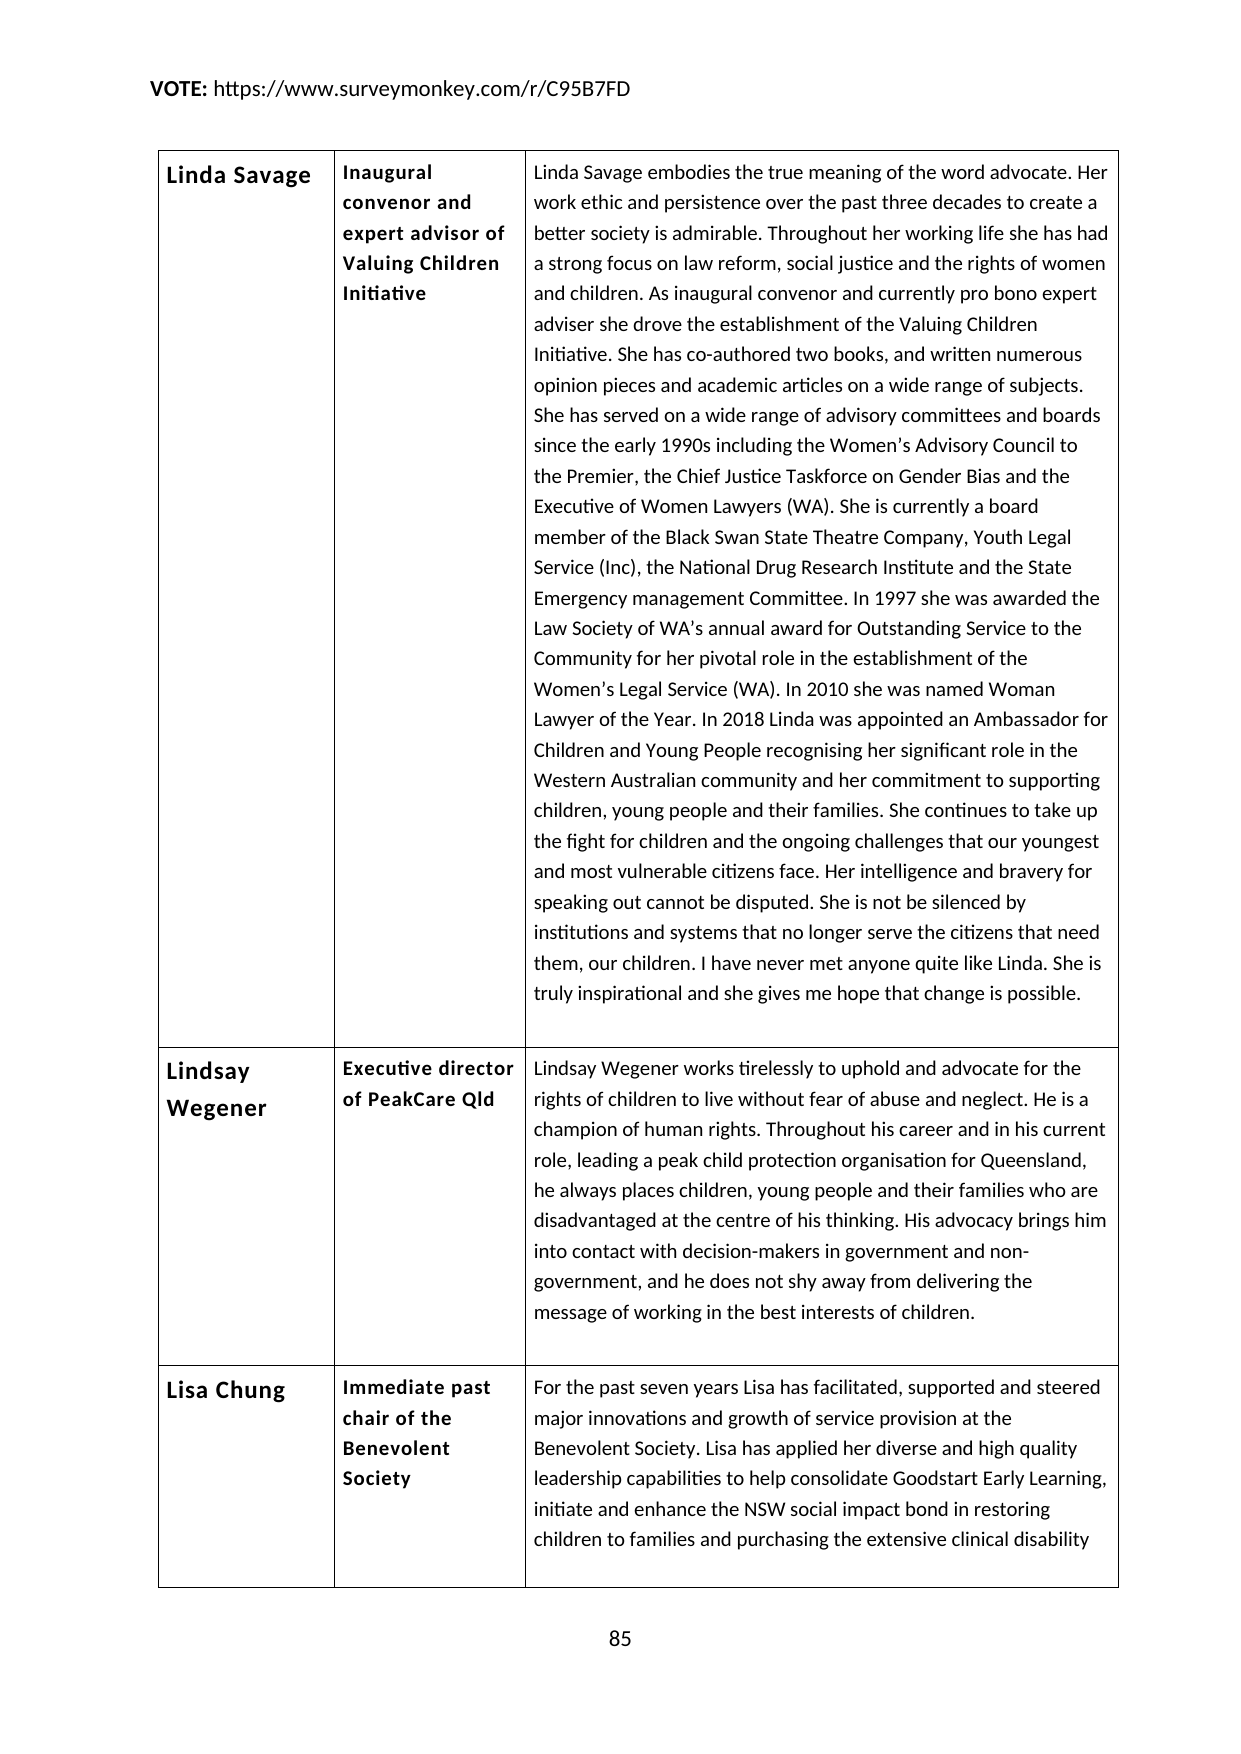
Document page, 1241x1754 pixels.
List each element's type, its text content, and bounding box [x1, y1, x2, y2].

table_cell Lindsay Wegener works tirelessly to uphold and advocate for the rights of children to live without fear of abuse and neglect. He is a champion of human rights. Throughout his career and in his current role, leading a peak child protection organisation for Queensland, he always places children, young people and their families who are disadvantaged at the centre of his thinking. His advocacy brings him into contact with decision-makers in government and non-government, and he does not shy away from delivering the message of working in the best interests of children. [526, 1048, 1118, 1365]
table_cell Executive director of PeakCare Qld [335, 1048, 525, 1365]
table_cell Lisa Chung [159, 1366, 334, 1587]
table_cell Linda Savage embodies the true meaning of the word advocate. Her work ethic and persistence over the past three decades to create a better society is admirable. Throughout her working life she has had a strong focus on law reform, social justice and the rights of women and children. As inaugural convenor and currently pro bono expert adviser she drove the establishment of the Valuing Children Initiative. She has co-authored two books, and written numerous opinion pieces and academic articles on a wide range of subjects. She has served on a wide range of advisory committees and boards since the early 1990s including the Women’s Advisory Council to the Premier, the Chief Justice Taskforce on Gender Bias and the Executive of Women Lawyers (WA). She is currently a board member of the Black Swan State Theatre Company, Youth Legal Service (Inc), the National Drug Research Institute and the State Emergency management Committee. In 1997 she was awarded the Law Society of WA’s annual award for Outstanding Service to the Community for her pivotal role in the establishment of the Women’s Legal Service (WA). In 2010 she was named Woman Lawyer of the Year. In 2018 Linda was appointed an Ambassador for Children and Young People recognising her significant role in the Western Australian community and her commitment to supporting children, young people and their families. She continues to take up the fight for children and the ongoing challenges that our youngest and most vulnerable citizens face. Her intelligence and bravery for speaking out cannot be disputed. She is not be silenced by institutions and systems that no longer serve the citizens that need them, our children. I have never met anyone quite like Linda. She is truly inspirational and she gives me hope that change is possible. [526, 151, 1118, 1047]
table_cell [526, 1366, 1118, 1587]
table_cell Lindsay Wegener [159, 1048, 334, 1365]
table_cell Inaugural convenor and expert advisor of Valuing Children Initiative [335, 151, 525, 1047]
table_cell Linda Savage [159, 151, 334, 1047]
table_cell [335, 1366, 525, 1587]
